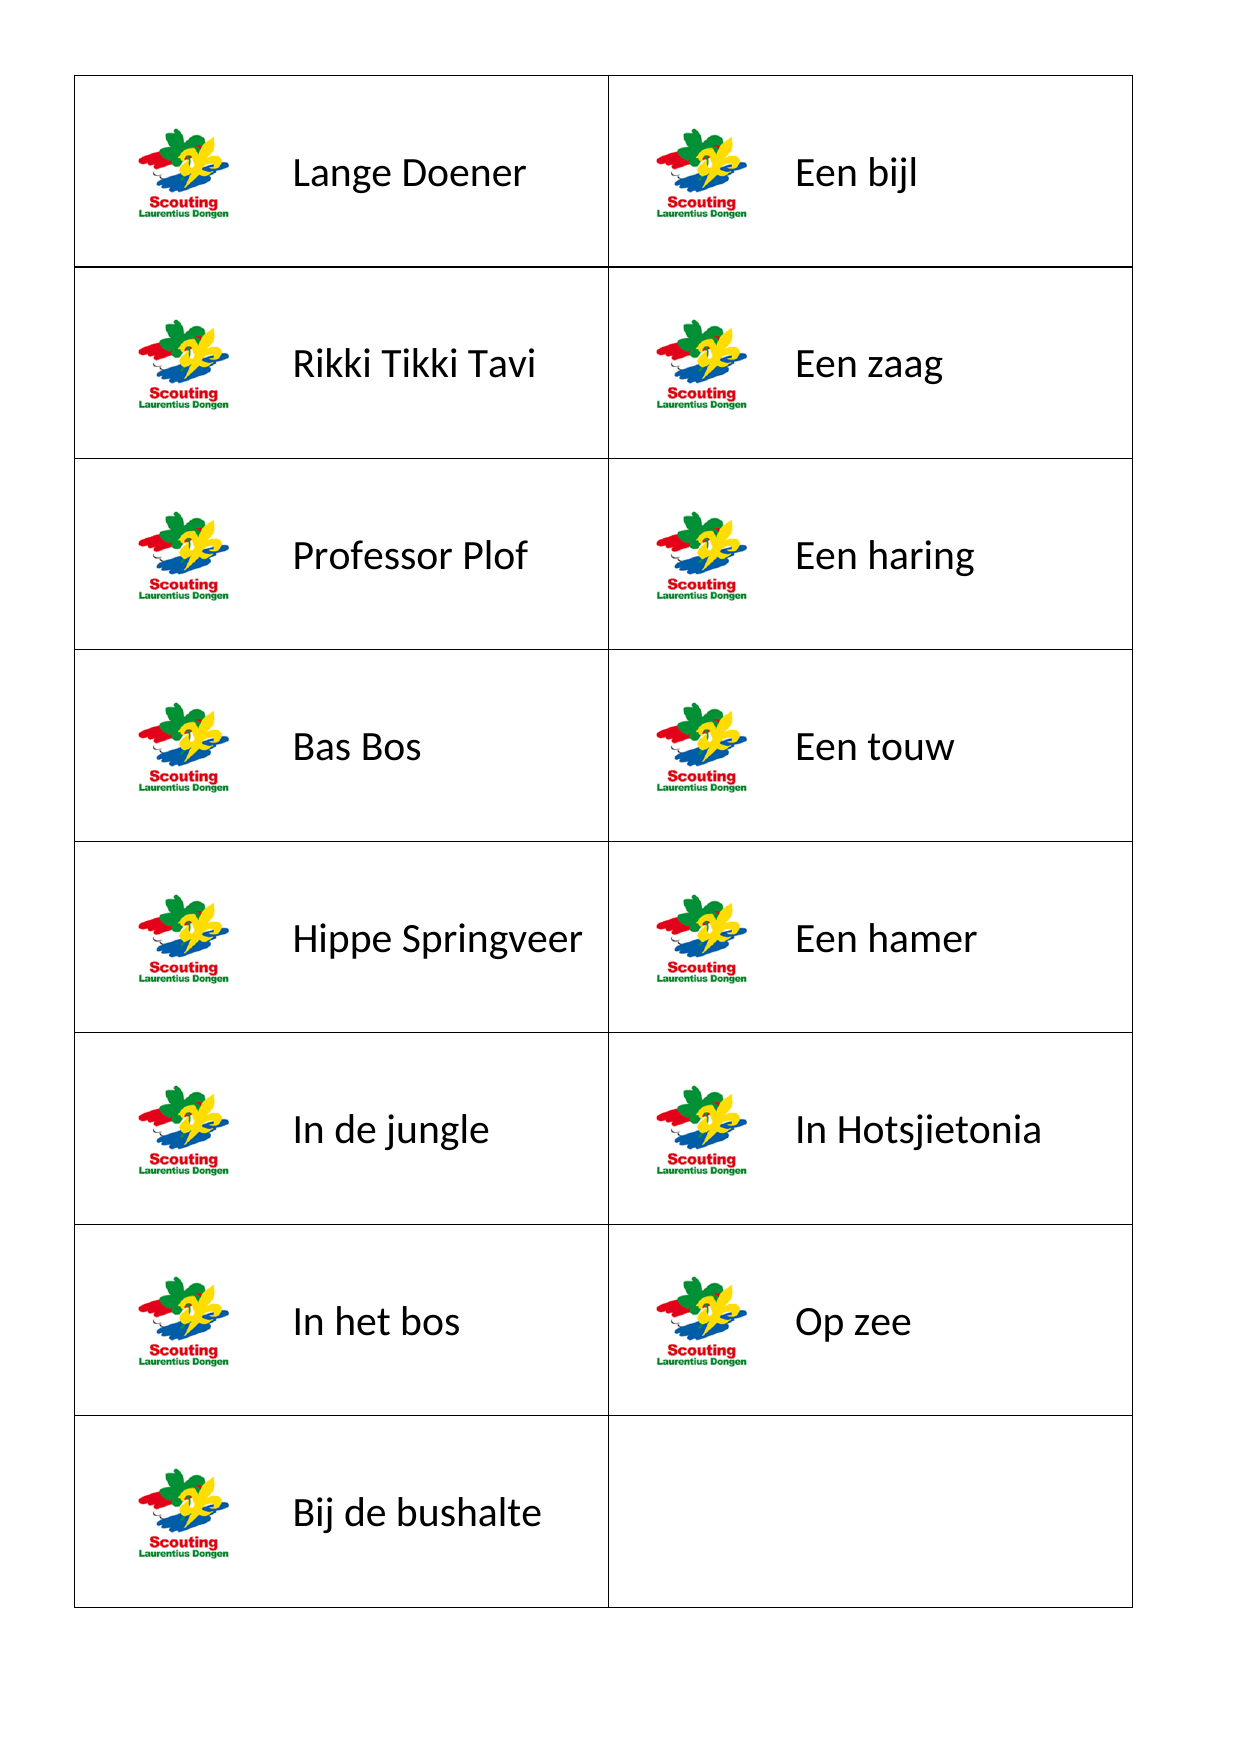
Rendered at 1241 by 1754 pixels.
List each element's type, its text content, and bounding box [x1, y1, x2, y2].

table_cell [75, 1033, 292, 1224]
picture [652, 1080, 752, 1177]
table_cell Hippe Springveer [292, 842, 608, 1032]
picture [652, 1272, 752, 1368]
picture [652, 314, 752, 411]
picture [652, 123, 752, 220]
picture [133, 123, 234, 220]
table_cell [609, 268, 794, 458]
table_header [75, 76, 292, 266]
picture [133, 697, 234, 794]
table_header Lange Doener [292, 76, 608, 266]
table_cell Bas Bos [292, 650, 608, 841]
picture [133, 1463, 234, 1560]
table_cell [75, 459, 292, 649]
picture [652, 697, 752, 794]
table_cell [75, 1416, 292, 1607]
table_cell [609, 1033, 794, 1224]
table_cell Bij de bushalte [292, 1416, 608, 1607]
table_cell Professor Plof [292, 459, 608, 649]
picture [133, 1272, 234, 1368]
table_cell Op zee [794, 1225, 1132, 1415]
table_cell In het bos [292, 1225, 608, 1415]
table_header [609, 76, 794, 266]
picture [133, 1080, 234, 1177]
table_cell [609, 650, 794, 841]
table_cell [609, 1225, 794, 1415]
table_cell Een hamer [794, 842, 1132, 1032]
table_cell [609, 459, 794, 649]
table_cell [75, 1225, 292, 1415]
table_cell [609, 842, 794, 1032]
table_cell [609, 1416, 794, 1607]
picture [133, 314, 234, 411]
table_cell Een haring [794, 459, 1132, 649]
table_cell [794, 1416, 1132, 1607]
table_cell Een zaag [794, 268, 1132, 458]
table_cell [75, 842, 292, 1032]
picture [652, 889, 752, 985]
table_cell In de jungle [292, 1033, 608, 1224]
picture [133, 889, 234, 985]
table_cell [75, 268, 292, 458]
table_cell Een touw [794, 650, 1132, 841]
table_cell Rikki Tikki Tavi [292, 268, 608, 458]
picture [133, 506, 234, 602]
picture [652, 506, 752, 602]
table_cell [75, 650, 292, 841]
table_cell In Hotsjietonia [794, 1033, 1132, 1224]
table_header Een bijl [794, 76, 1132, 266]
